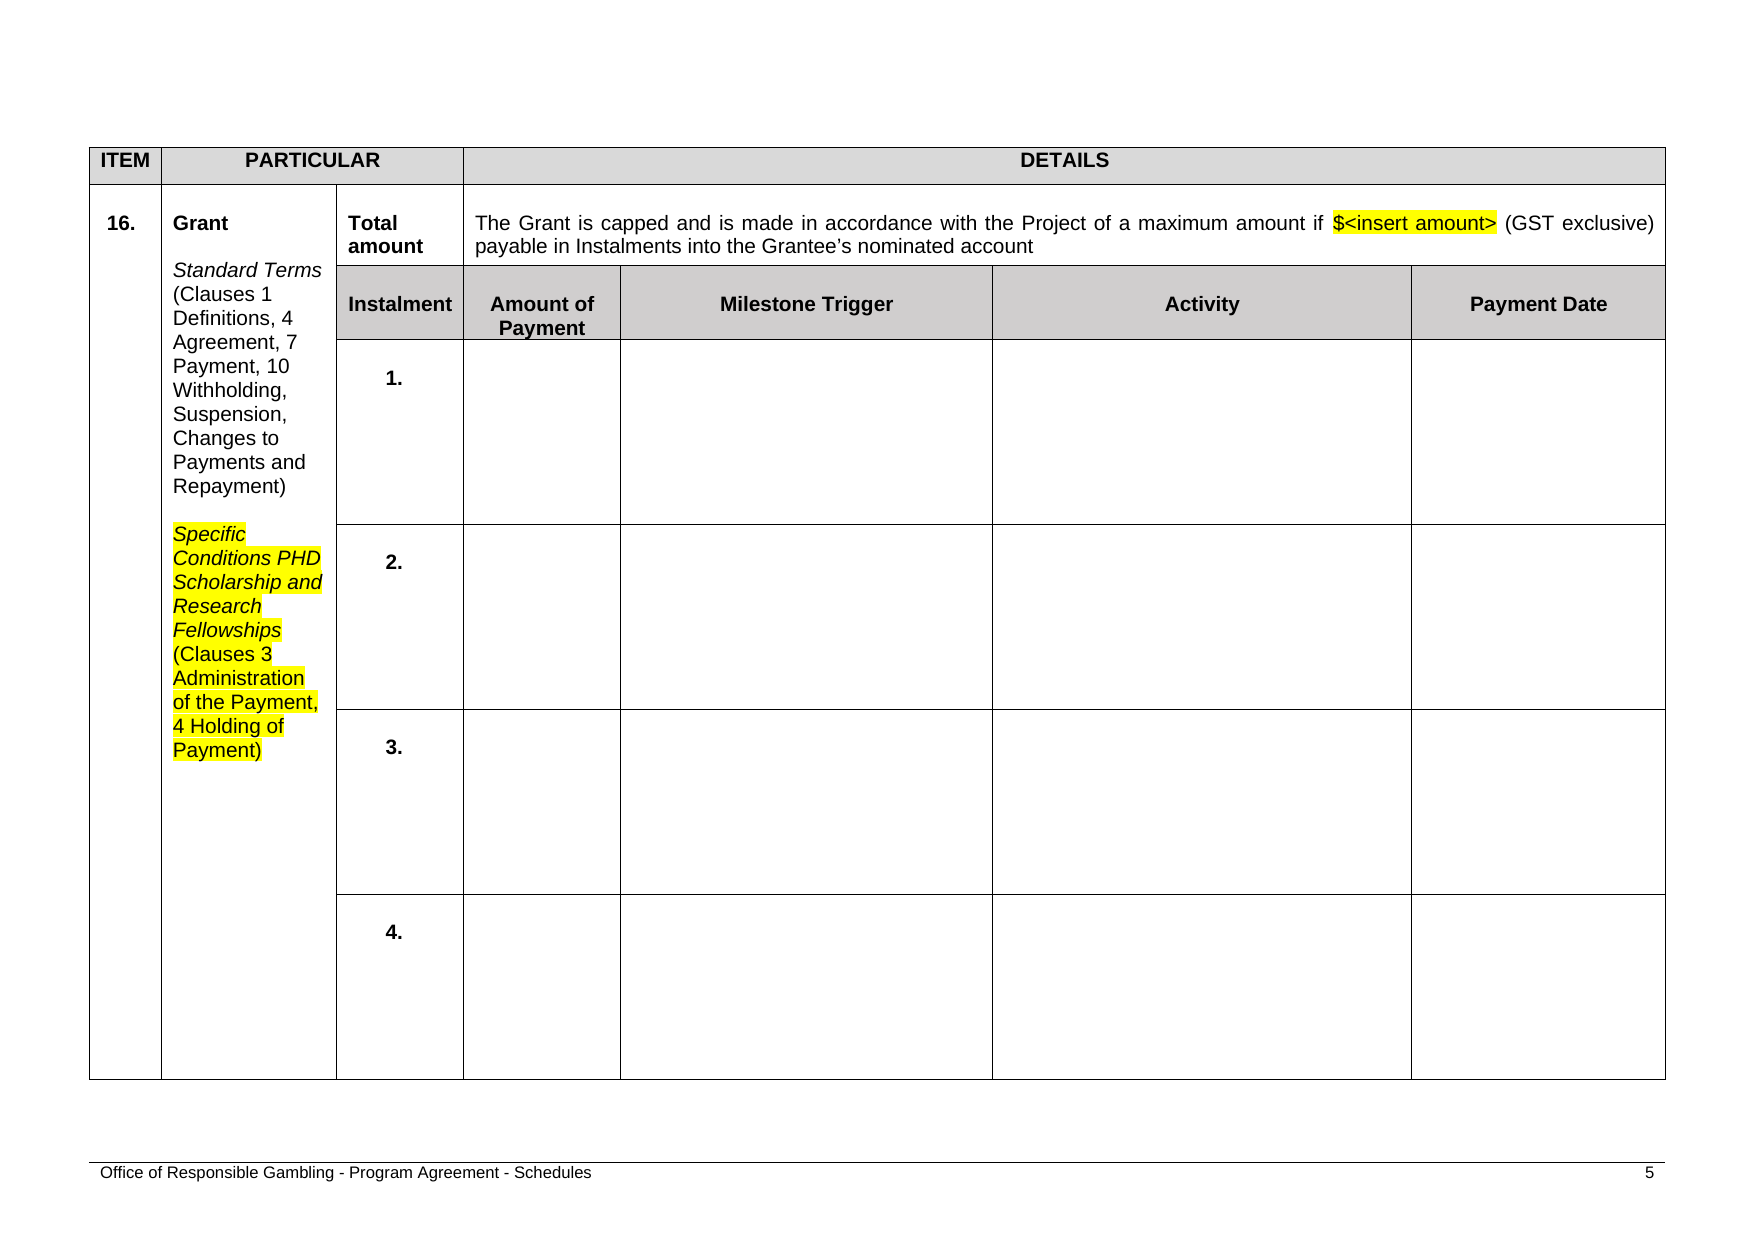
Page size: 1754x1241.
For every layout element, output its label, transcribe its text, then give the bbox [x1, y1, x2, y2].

table_cell [993, 895, 1411, 1078]
table_header DETAILS [464, 148, 1665, 184]
table_cell [621, 710, 992, 894]
table_cell [1412, 710, 1665, 894]
table_header ITEM [90, 148, 161, 184]
table_cell [337, 340, 463, 524]
table_cell The Grant is capped and is made in accordance with the Project of a maximum amount if $<insert amount> (GST exclusive) payable in Instalments into the Grantee’s nominated account [464, 185, 1665, 265]
table_cell Payment Date [1412, 266, 1665, 339]
table_cell [1412, 895, 1665, 1078]
table_cell [464, 525, 620, 709]
table_cell [337, 525, 463, 709]
table_cell Activity [993, 266, 1411, 339]
table_cell [337, 895, 463, 1078]
table_header PARTICULAR [162, 148, 463, 184]
table_cell [993, 710, 1411, 894]
table_cell Total amount [337, 185, 463, 265]
table_cell Milestone Trigger [621, 266, 992, 339]
table_cell [464, 340, 620, 524]
table_cell [621, 895, 992, 1078]
table_cell Instalment [337, 266, 463, 339]
table_cell [464, 710, 620, 894]
table_cell [464, 895, 620, 1078]
table_cell [1412, 340, 1665, 524]
table_cell Amount of Payment [464, 266, 620, 339]
table_cell [993, 525, 1411, 709]
table_cell [337, 710, 463, 894]
table_cell [993, 340, 1411, 524]
table_cell [621, 525, 992, 709]
table_cell [90, 185, 161, 1078]
table_cell [621, 340, 992, 524]
table_cell [1412, 525, 1665, 709]
table_cell Grant Standard Terms (Clauses 1 Definitions, 4 Agreement, 7 Payment, 10 Withholding, Suspension, Changes to Payments and Repayment) Specific Conditions PHD Scholarship and Research Fellowships (Clauses 3 Administration of the Payment, 4 Holding of Payment) [162, 185, 336, 1078]
